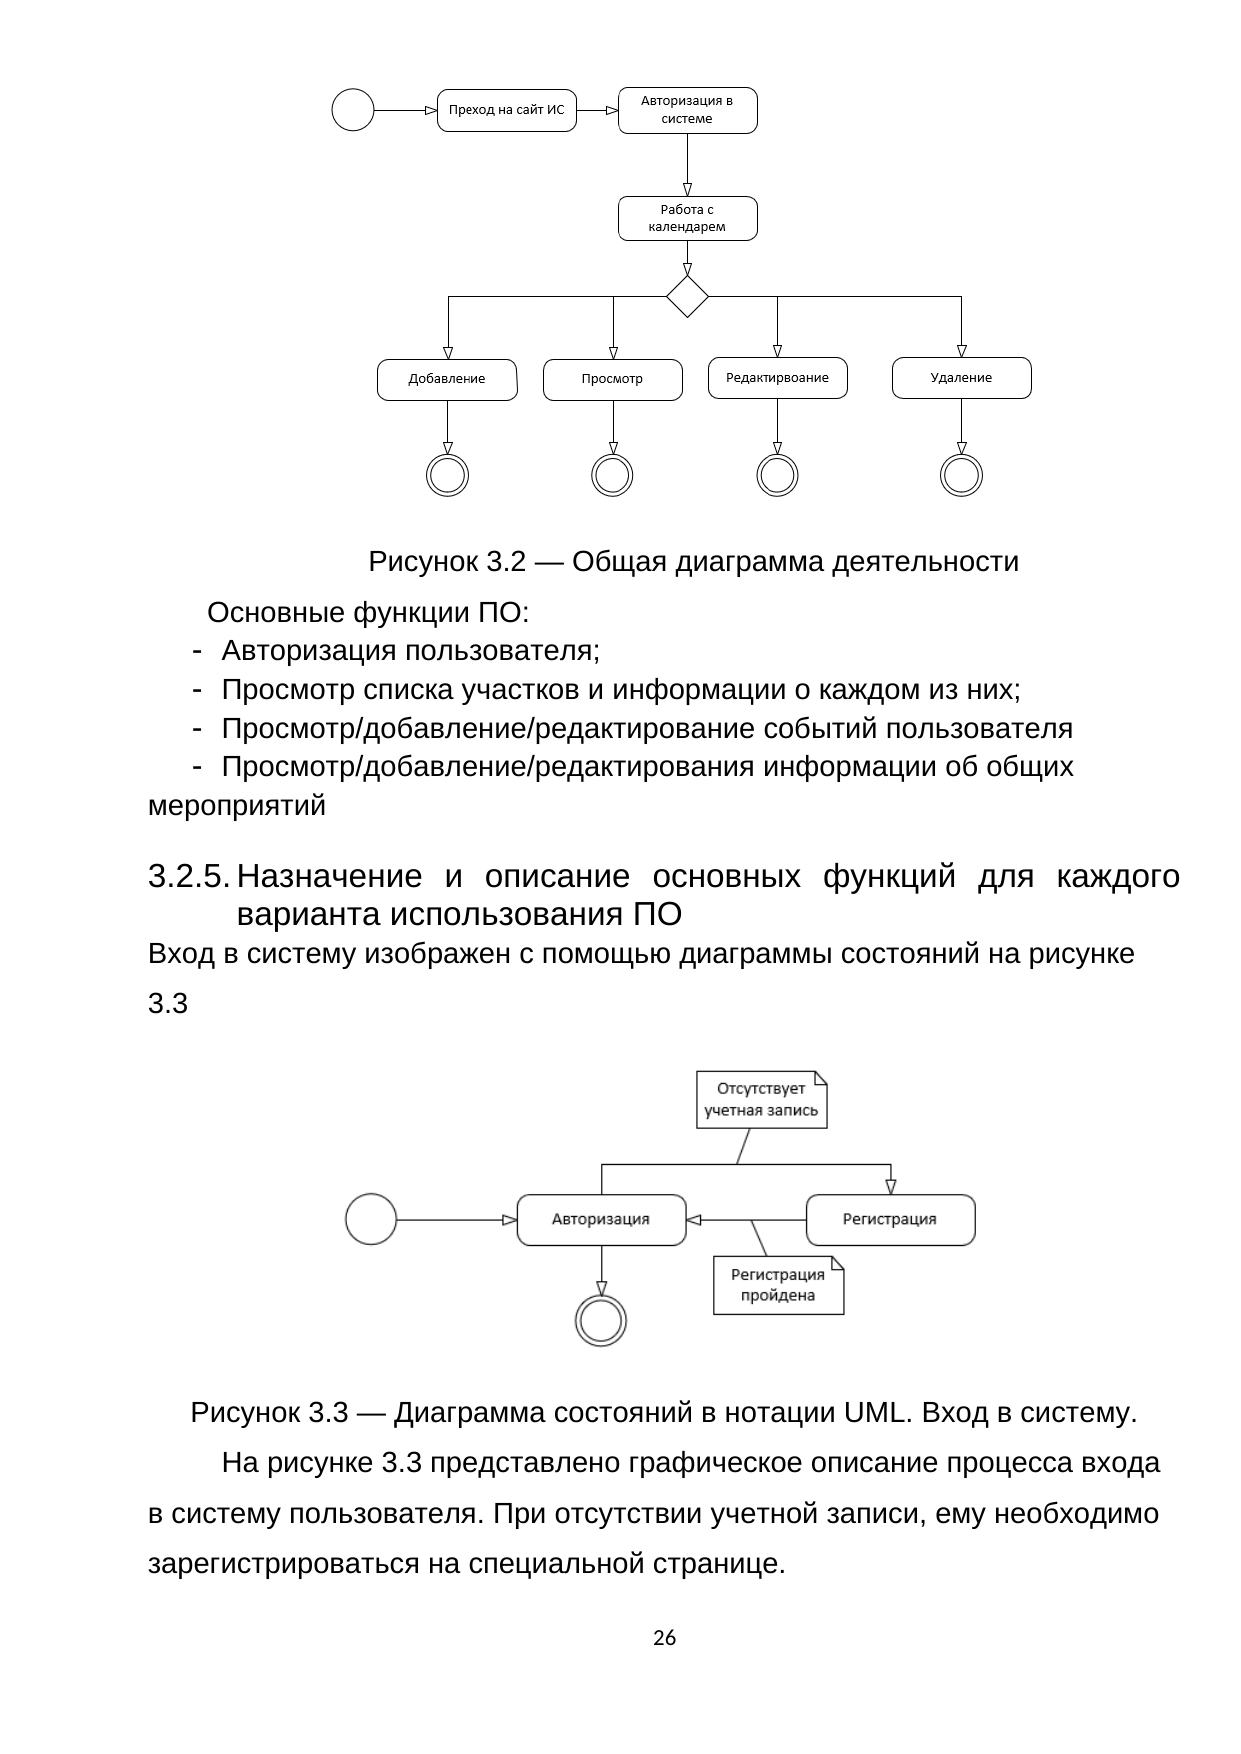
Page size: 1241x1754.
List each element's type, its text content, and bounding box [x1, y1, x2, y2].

text Вход в систему изображен с помощью диаграммы состояний на рисунке 3.3 [148, 936, 1181, 1020]
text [148, 1445, 1181, 1579]
list Авторизация пользователя; [148, 633, 1181, 667]
list Просмотр/добавление/редактирования информации об общих мероприятий [148, 749, 1181, 822]
list Просмотр списка участков и информации о каждом из них; [148, 672, 1181, 706]
text Основные функции ПО: [148, 595, 1181, 628]
list Назначение и описание основных функций для каждого варианта использования ПО [148, 856, 1181, 933]
text Рисунок 3.2 — Общая диаграмма деятельности [148, 544, 1181, 578]
picture [300, 1036, 1029, 1379]
list Просмотр/добавление/редактирование событий пользователя [148, 711, 1181, 744]
picture [320, 59, 1068, 530]
